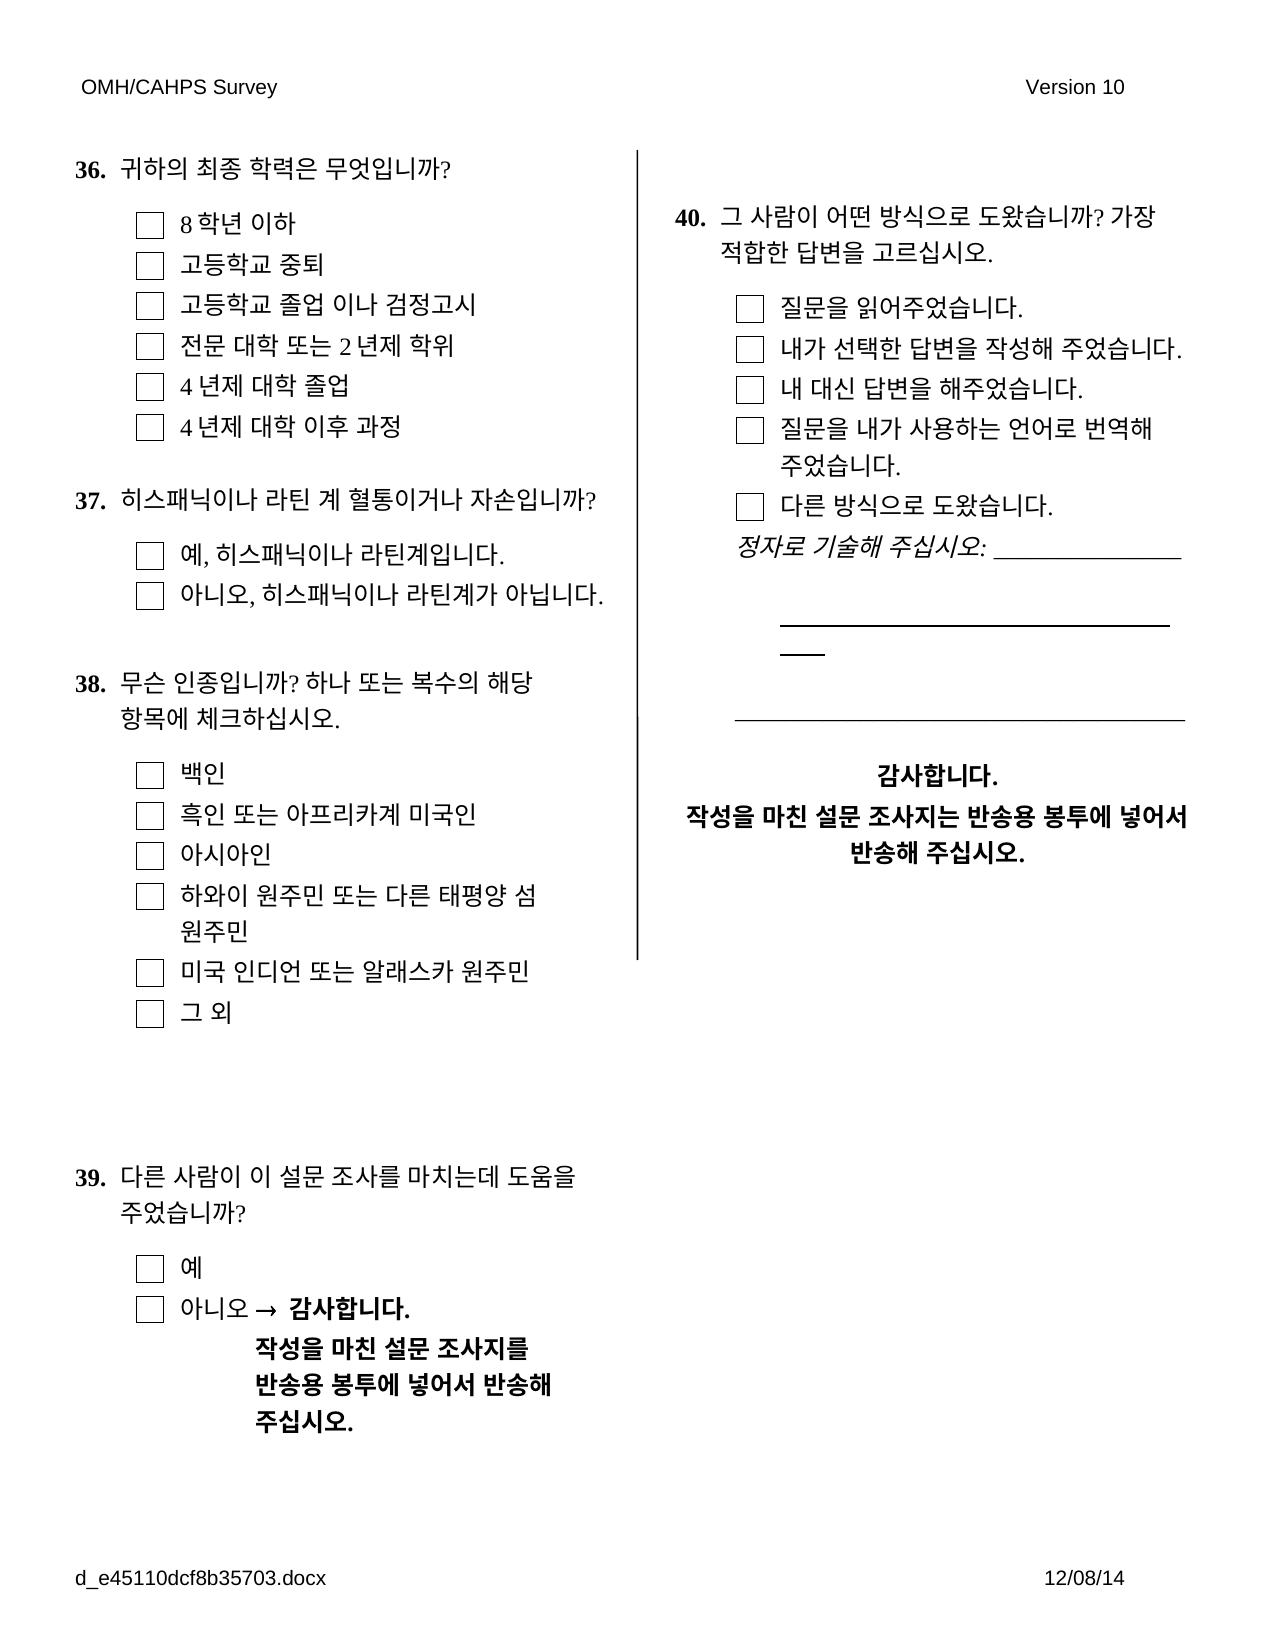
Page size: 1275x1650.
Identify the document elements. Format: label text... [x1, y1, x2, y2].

text 흑인 또는 아프리카계 미국인 [135, 795, 600, 832]
text 아니오, 히스패닉이나 라틴계가 아닙니다. [135, 576, 600, 612]
text 내가 선택한 답변을 작성해 주었습니다. [735, 329, 1200, 365]
text 38. 무슨 인종입니까? 하나 또는 복수의 해당 항목에 체크하십시오. [75, 664, 600, 736]
text 고등학교 졸업 이나 검정고시 [135, 286, 600, 322]
text 아시아인 [135, 836, 600, 872]
text 다른 방식으로 도왔습니다. [735, 487, 1200, 523]
text ____________________________________ [735, 695, 1200, 724]
text 질문을 내가 사용하는 언어로 번역해 주었습니다. [735, 410, 1200, 482]
text 예, 히스패닉이나 라틴계입니다. [135, 535, 600, 572]
text 그 외 [135, 993, 600, 1029]
text 39. 다른 사람이 이 설문 조사를 마치는데 도움을 주었습니까? [75, 1157, 600, 1230]
text 36. 귀하의 최종 학력은 무엇입니까? [75, 150, 600, 186]
text 전문 대학 또는 2년제 학위 [135, 326, 600, 362]
text 37. 히스패닉이나 라틴 계 혈통이거나 자손입니까? [75, 480, 600, 517]
text 백인 [135, 755, 600, 791]
text 내 대신 답변을 해주었습니다. [735, 369, 1200, 406]
text 4 년제 대학 졸업 [135, 367, 600, 403]
text 질문을 읽어주었습니다. [735, 289, 1200, 325]
text 4년제 대학 이후 과정 [135, 407, 600, 443]
text 감사합니다. [675, 757, 1200, 793]
text 미국 인디언 또는 알래스카 원주민 [135, 953, 600, 989]
text 정자로 기술해 주십시오: _______________ [735, 527, 1200, 563]
text 작성을 마친 설문 조사지를 반송용 봉투에 넣어서 반송해 주십시오. [135, 1329, 600, 1438]
text 40. 그 사람이 어떤 방식으로 도왔습니까? 가장 적합한 답변을 고르십시오. [675, 197, 1200, 270]
text 고등학교 중퇴 [135, 245, 600, 282]
text 예 [135, 1249, 600, 1285]
text 아니오 감사합니다. [135, 1289, 600, 1325]
text 하와이 원주민 또는 다른 태평양 섬 원주민 [135, 876, 600, 949]
text 작성을 마친 설문 조사지는 반송용 봉투에 넣어서 반송해 주십시오. [675, 797, 1200, 869]
text 8학년 이하 [135, 205, 600, 241]
